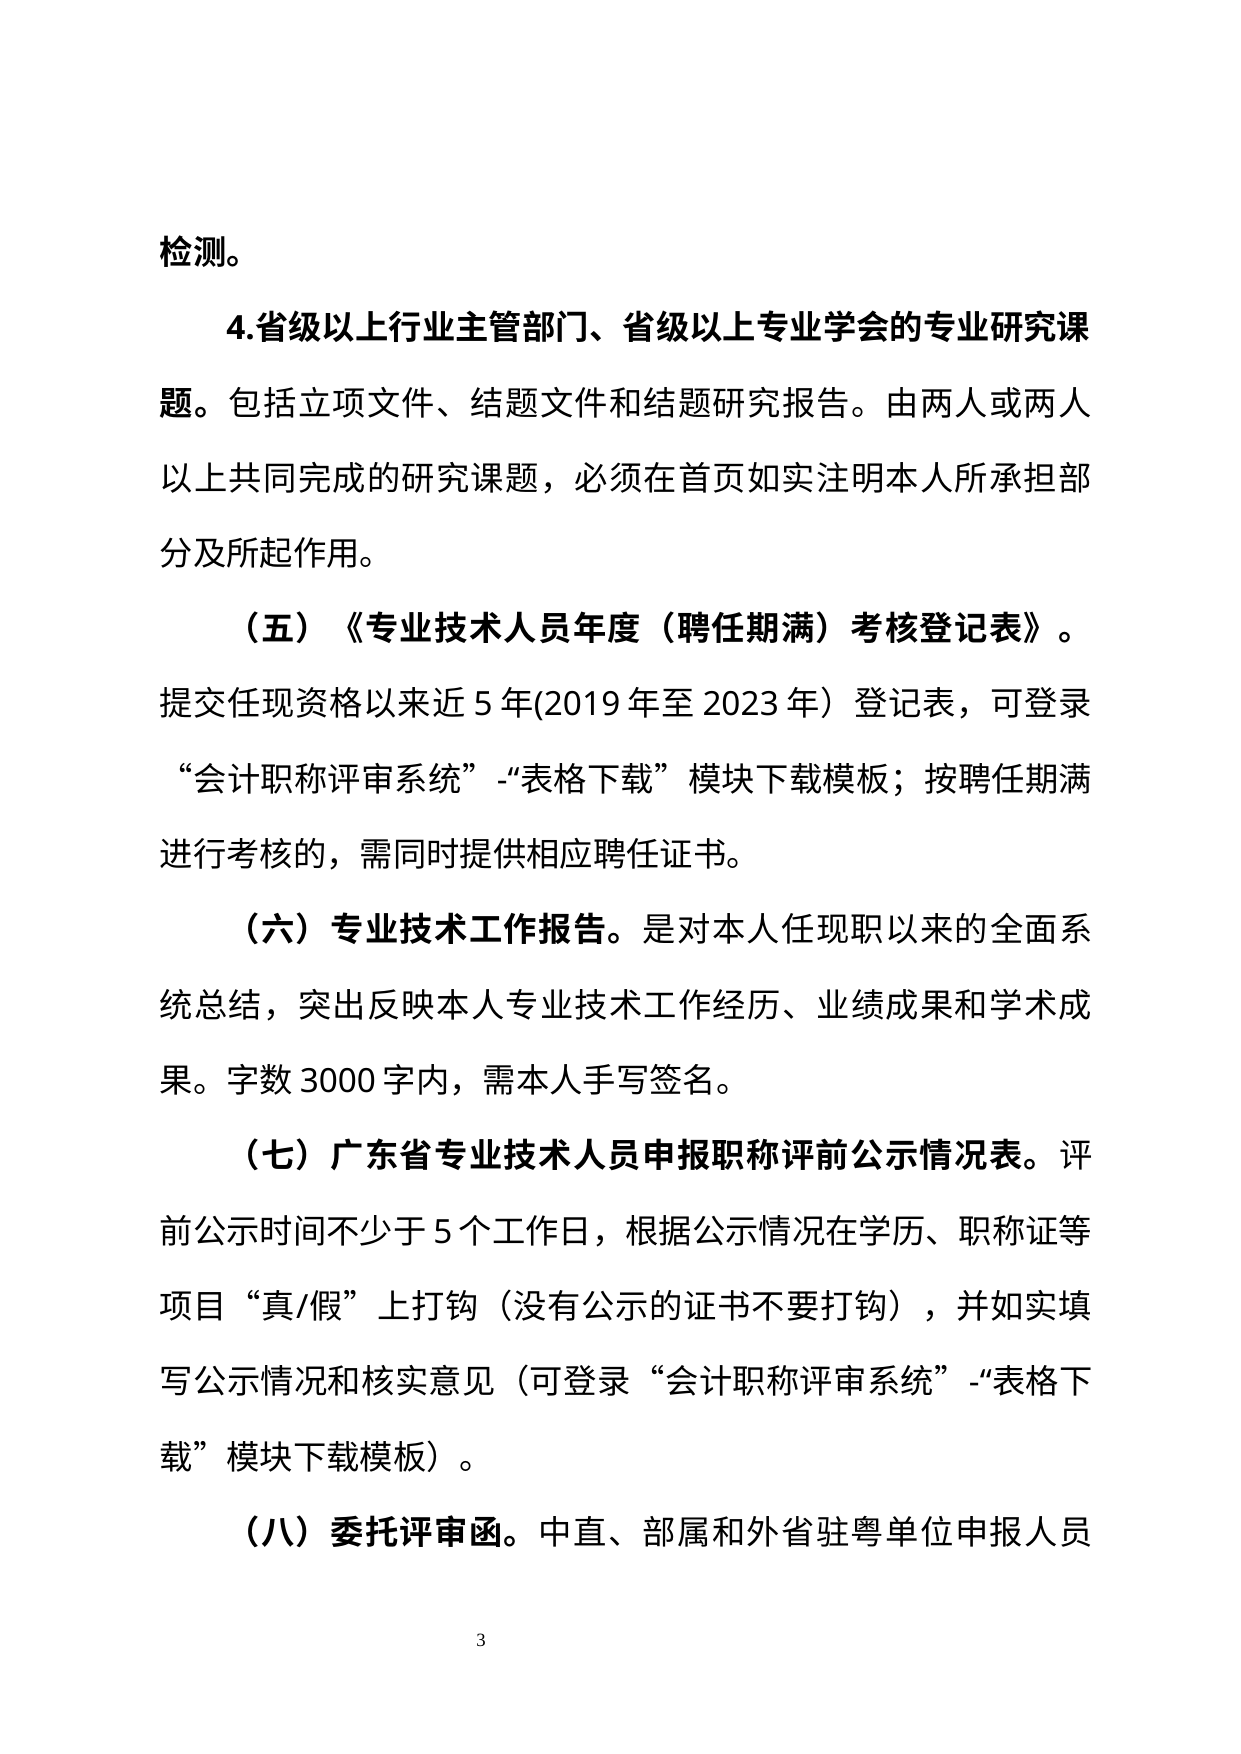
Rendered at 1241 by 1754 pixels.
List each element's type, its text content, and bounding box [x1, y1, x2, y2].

list （五）《专业技术人员年度（聘任期满）考核登记表》。提交任现资格以来近5年(2019年至2023年）登记表，可登录“会计职称评审系统”-“表格下载”模块下载模板；按聘任期满进行考核的，需同时提供相应聘任证书。 [159, 602, 1093, 876]
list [159, 226, 1093, 274]
list （七）广东省专业技术人员申报职称评前公示情况表。评前公示时间不少于5个工作日，根据公示情况在学历、职称证等项目“真/假”上打钩（没有公示的证书不要打钩），并如实填写公示情况和核实意见（可登录“会计职称评审系统”-“表格下载”模块下载模板）。 [159, 1129, 1093, 1479]
list （六）专业技术工作报告。是对本人任现职以来的全面系统总结，突出反映本人专业技术工作经历、业绩成果和学术成果。字数3000字内，需本人手写签名。 [159, 903, 1093, 1102]
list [159, 1506, 1093, 1554]
list 4.省级以上行业主管部门、省级以上专业学会的专业研究课题。包括立项文件、结题文件和结题研究报告。由两人或两人以上共同完成的研究课题，必须在首页如实注明本人所承担部分及所起作用。 [159, 301, 1093, 575]
